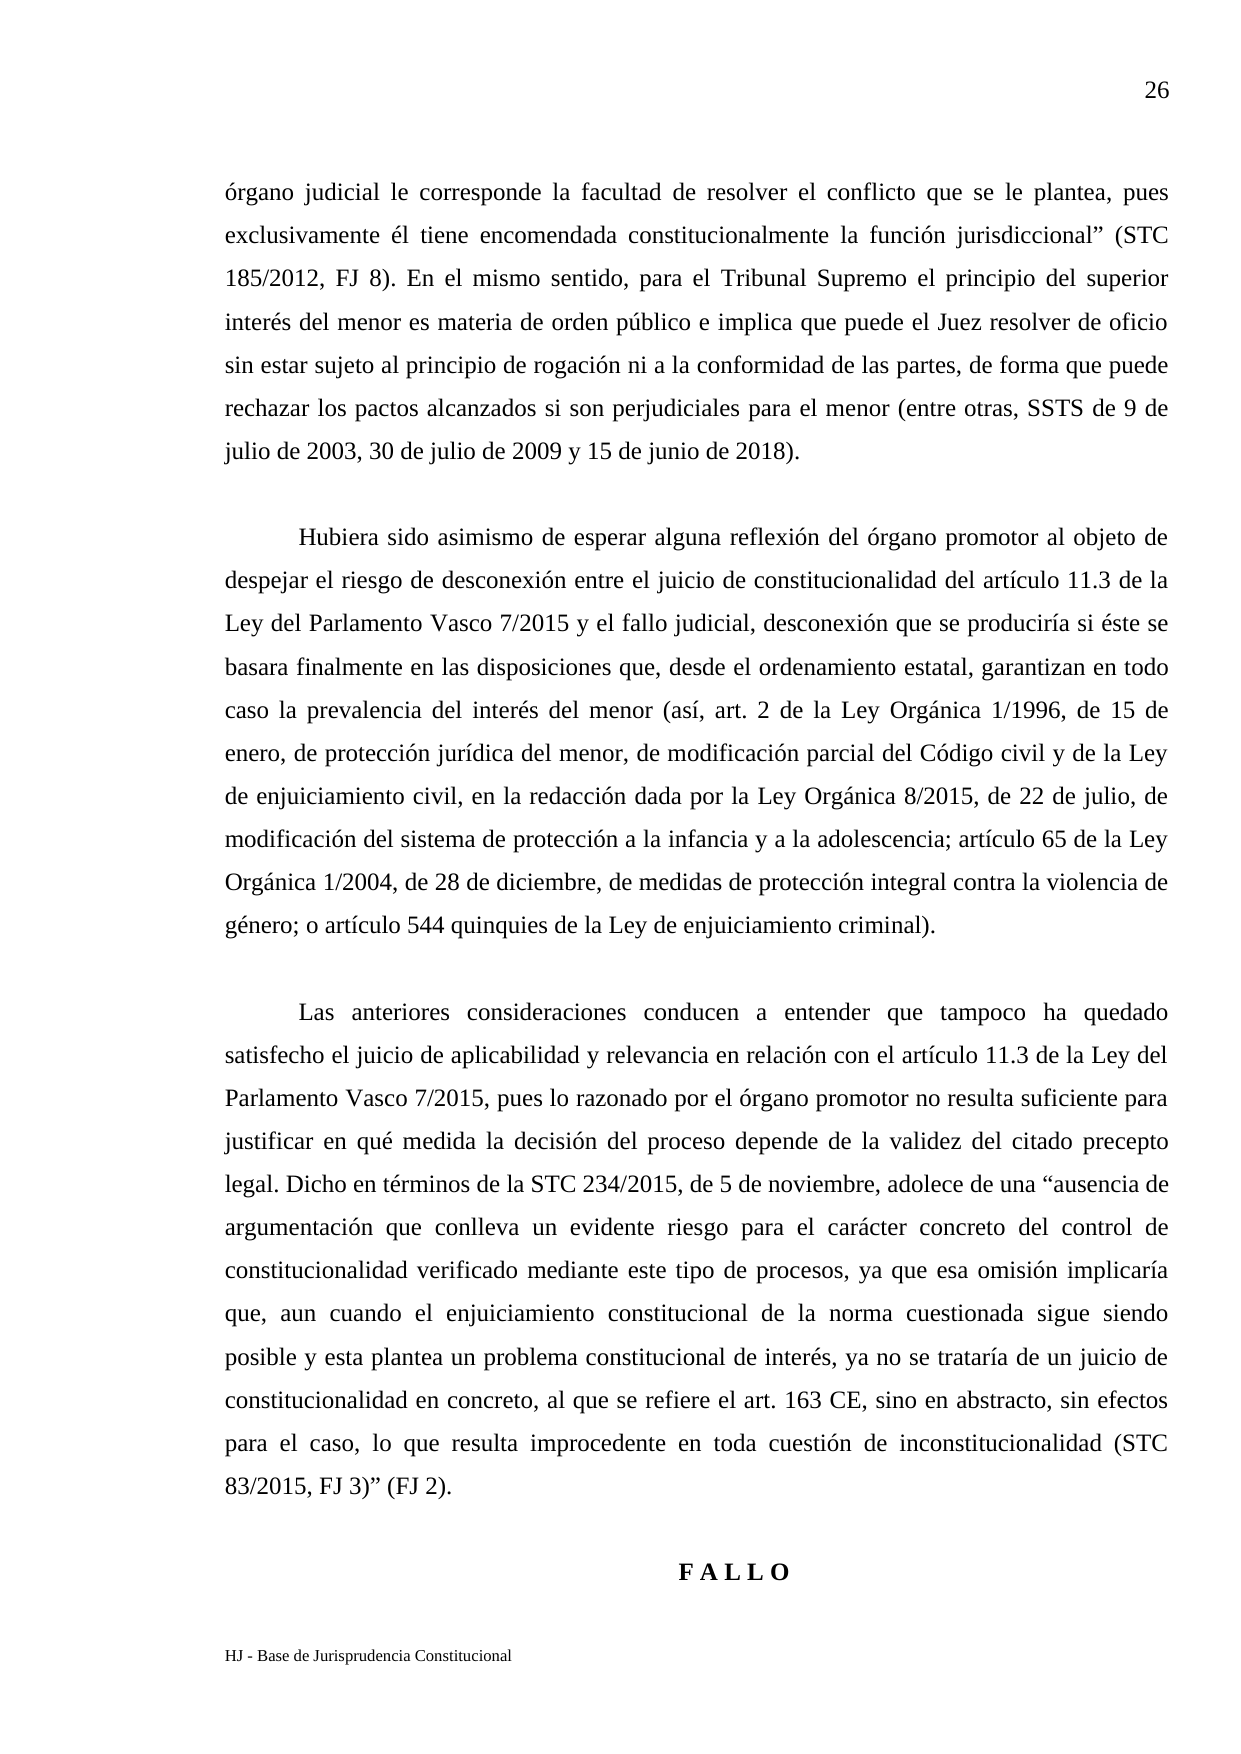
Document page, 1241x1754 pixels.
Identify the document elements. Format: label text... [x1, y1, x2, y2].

subtitle F A L L O [224, 1557, 1169, 1586]
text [224, 177, 1169, 465]
text Hubiera sido asimismo de esperar alguna reflexión del órgano promotor al objeto de despejar el riesgo de desconexión entre el juicio de constitucionalidad del artículo 11.3 de la Ley del Parlamento Vasco 7/2015 y el fallo judicial, desconexión que se produciría si éste se basara finalmente en las disposiciones que, desde el ordenamiento estatal, garantizan en todo caso la prevalencia del interés del menor (así, art. 2 de la Ley Orgánica 1/1996, de 15 de enero, de protección jurídica del menor, de modificación parcial del Código civil y de la Ley de enjuiciamiento civil, en la redacción dada por la Ley Orgánica 8/2015, de 22 de julio, de modificación del sistema de protección a la infancia y a la adolescencia; artículo 65 de la Ley Orgánica 1/2004, de 28 de diciembre, de medidas de protección integral contra la violencia de género; o artículo 544 quinquies de la Ley de enjuiciamiento criminal). [224, 522, 1169, 939]
text Las anteriores consideraciones conducen a entender que tampoco ha quedado satisfecho el juicio de aplicabilidad y relevancia en relación con el artículo 11.3 de la Ley del Parlamento Vasco 7/2015, pues lo razonado por el órgano promotor no resulta suficiente para justificar en qué medida la decisión del proceso depende de la validez del citado precepto legal. Dicho en términos de la STC 234/2015, de 5 de noviembre, adolece de una “ausencia de argumentación que conlleva un evidente riesgo para el carácter concreto del control de constitucionalidad verificado mediante este tipo de procesos, ya que esa omisión implicaría que, aun cuando el enjuiciamiento constitucional de la norma cuestionada sigue siendo posible y esta plantea un problema constitucional de interés, ya no se trataría de un juicio de constitucionalidad en concreto, al que se refiere el art. 163 CE, sino en abstracto, sin efectos para el caso, lo que resulta improcedente en toda cuestión de inconstitucionalidad (STC 83/2015, FJ 3)” (FJ 2). [224, 997, 1169, 1500]
